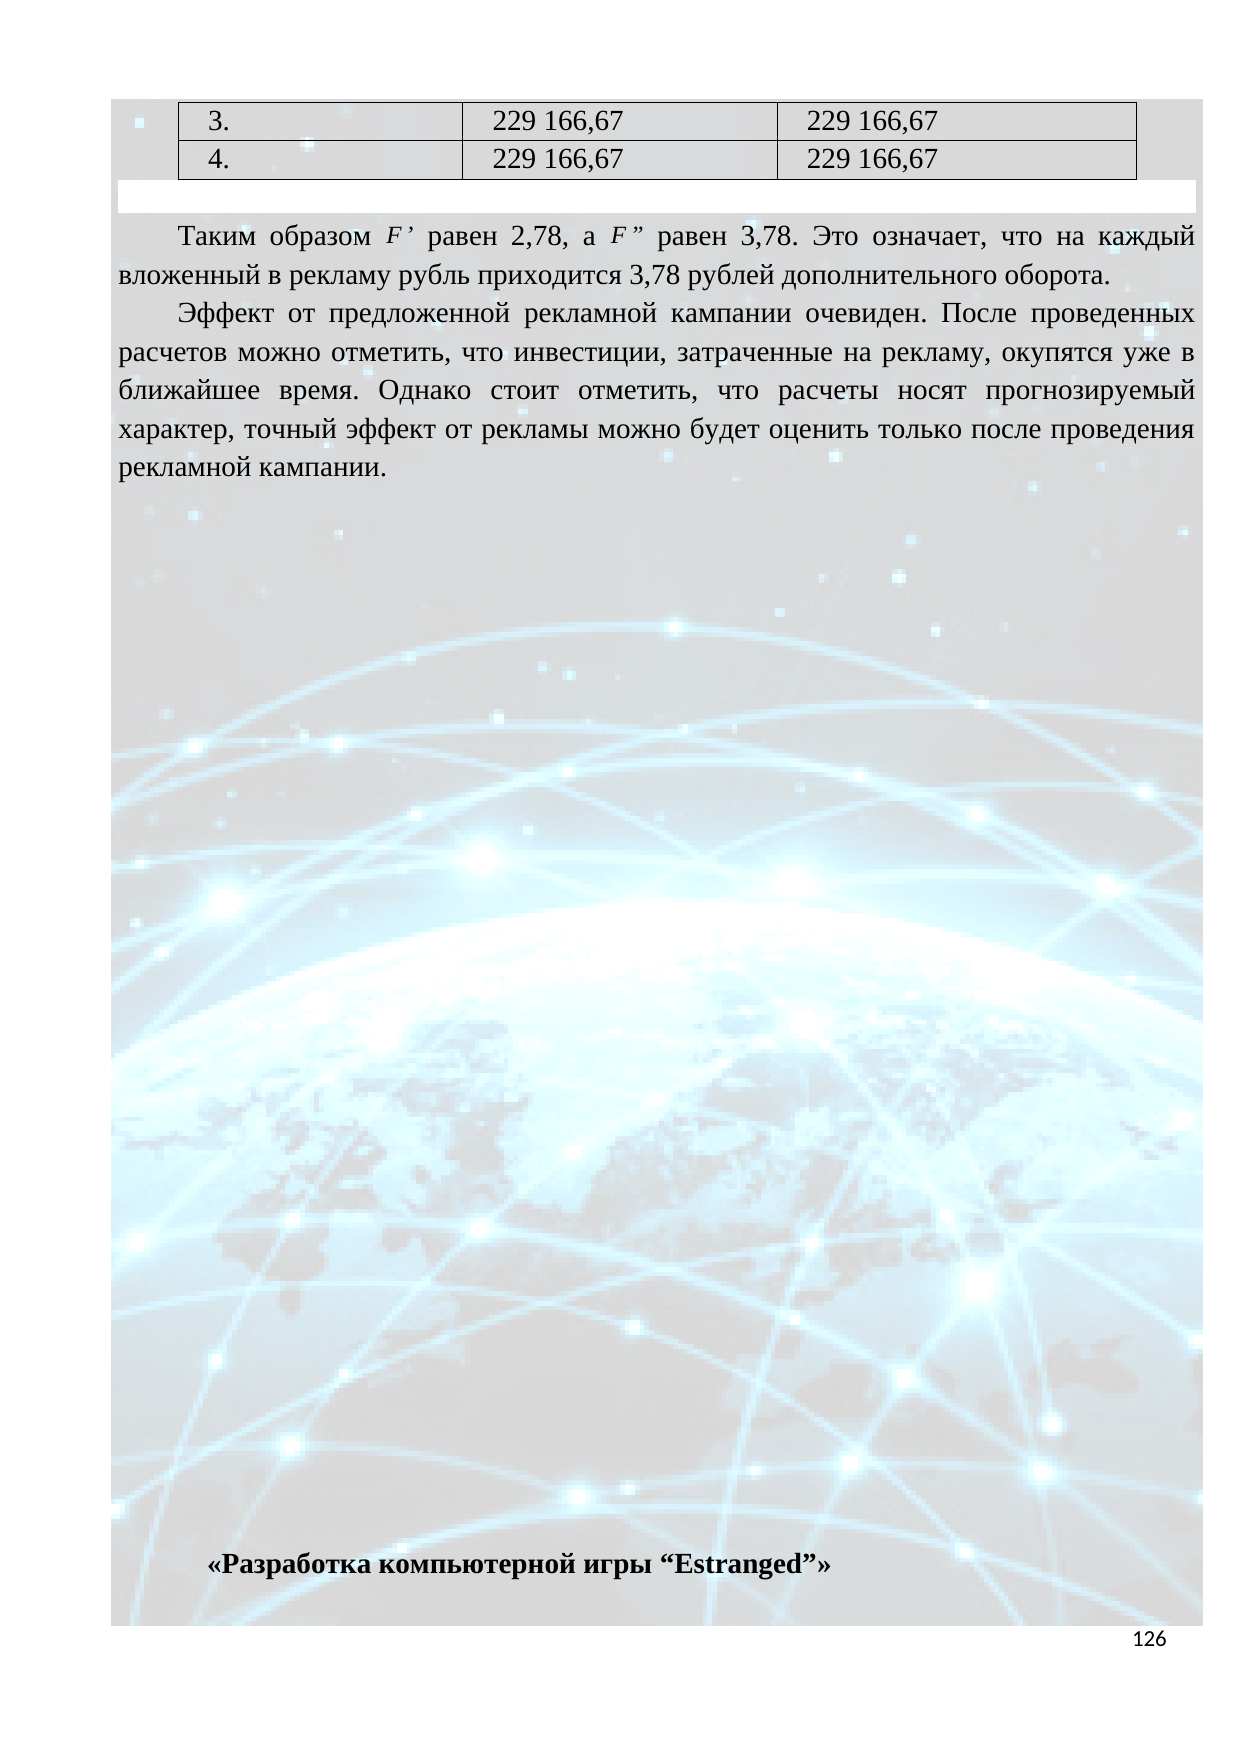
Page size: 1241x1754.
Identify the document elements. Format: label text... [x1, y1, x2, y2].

table_cell 229 166,67 [778, 141, 1136, 179]
table_cell 4. [179, 141, 462, 179]
table_cell 229 166,67 [463, 103, 777, 140]
text Эффект от предложенной рекламной кампании очевиден. После проведенных расчетов можно отметить, что инвестиции, затраченные на рекламу, окупятся уже в ближайшее время. Однако стоит отметить, что расчеты носят прогнозируемый характер, точный эффект от рекламы можно будет оценить только после проведения рекламной кампании. [118, 295, 1196, 483]
table_cell 3. [179, 103, 462, 140]
text Таким образом равен 2,78, а равен 3,78. Это означает, что на каждый вложенный в рекламу рубль приходится 3,78 рублей дополнительного оборота. [118, 218, 1196, 290]
text «Разработка компьютерной игры “Estranged”» [148, 1546, 1196, 1580]
table_cell 229 166,67 [463, 141, 777, 179]
table_cell 229 166,67 [778, 103, 1136, 140]
